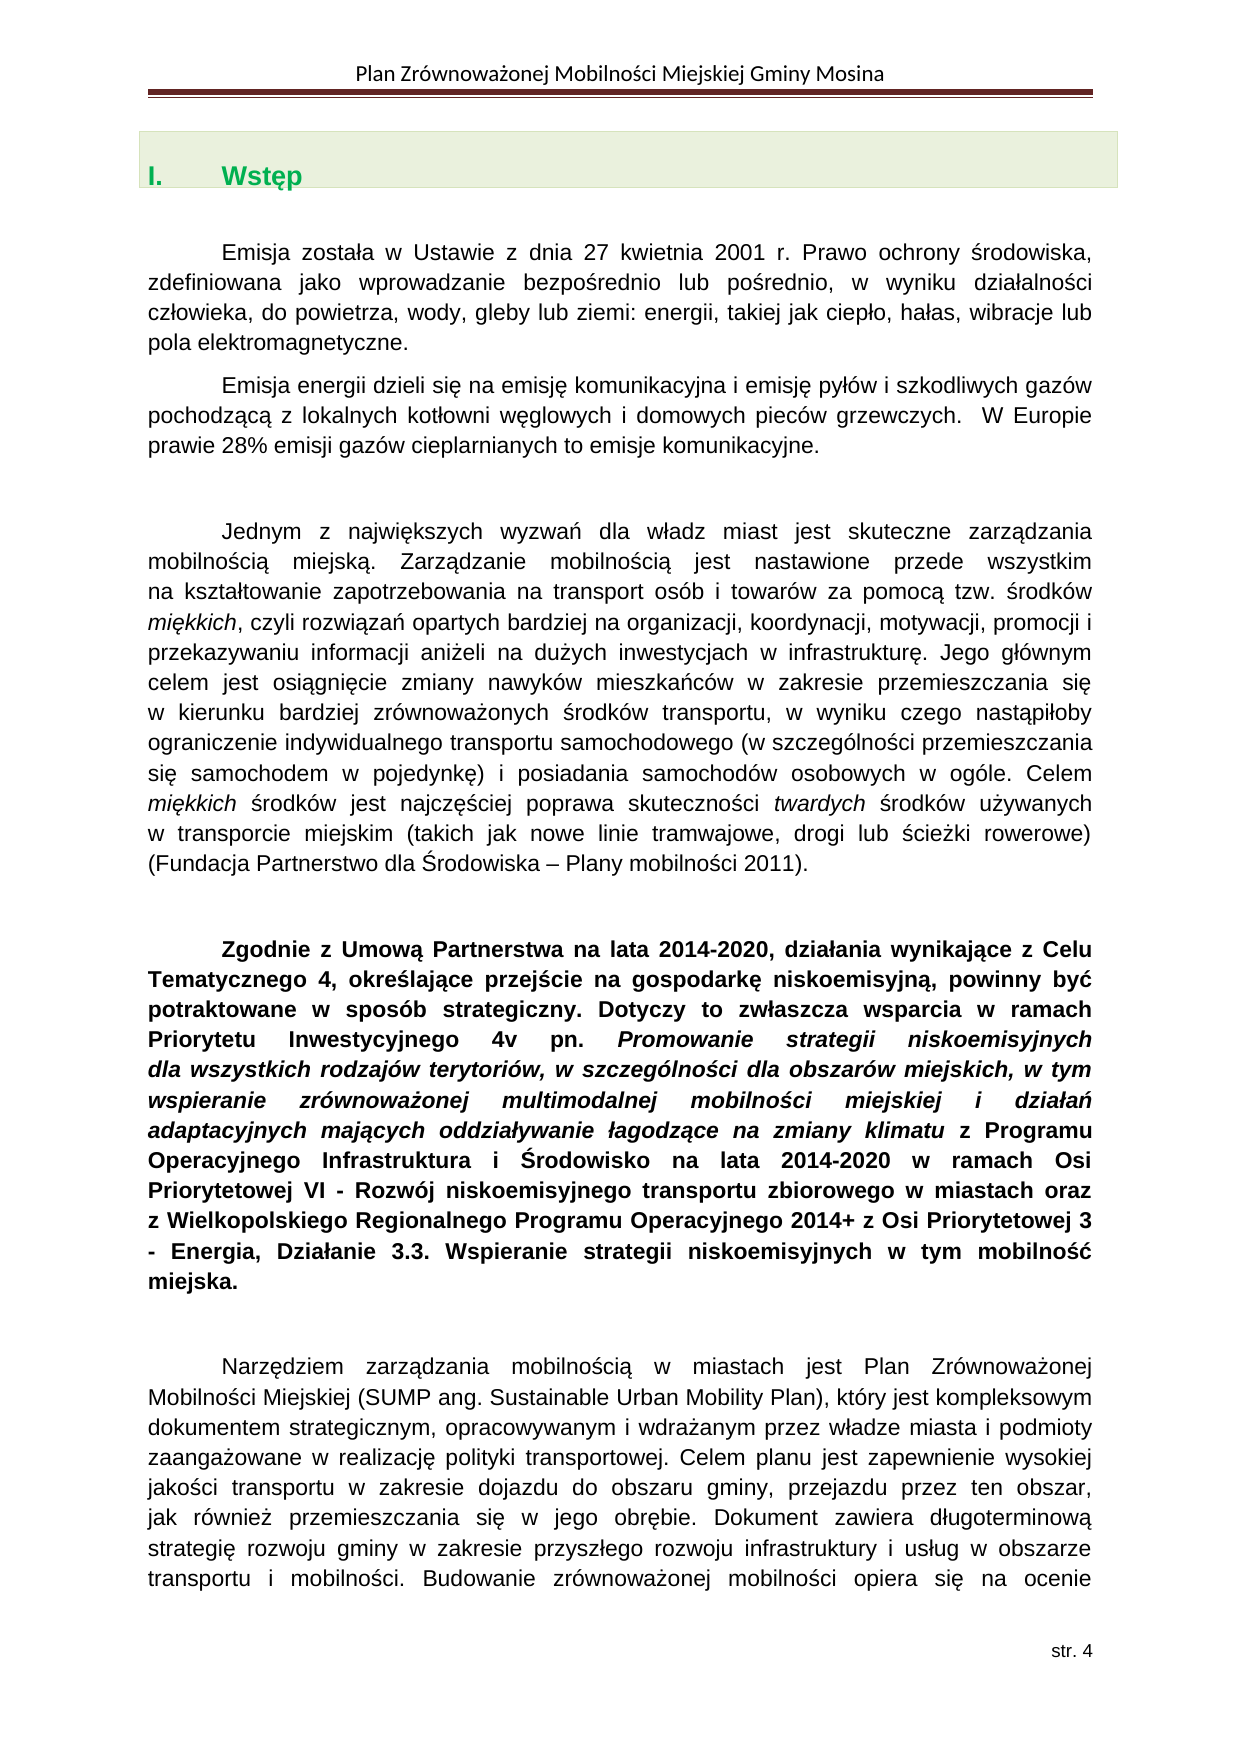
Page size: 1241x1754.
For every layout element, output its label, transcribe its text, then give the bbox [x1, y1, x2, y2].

list Wstęp [148, 160, 1093, 191]
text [148, 1353, 1093, 1591]
text Jednym z największych wyzwań dla władz miast jest skuteczne zarządzania mobilnością miejską. Zarządzanie mobilnością jest nastawione przede wszystkim na kształtowanie zapotrzebowania na transport osób i towarów za pomocą tzw. środków miękkich, czyli rozwiązań opartych bardziej na organizacji, koordynacji, motywacji, promocji i przekazywaniu informacji aniżeli na dużych inwestycjach w infrastrukturę. Jego głównym celem jest osiągnięcie zmiany nawyków mieszkańców w zakresie przemieszczania się w kierunku bardziej zrównoważonych środków transportu, w wyniku czego nastąpiłoby ograniczenie indywidualnego transportu samochodowego (w szczególności przemieszczania się samochodem w pojedynkę) i posiadania samochodów osobowych w ogóle. Celem miękkich środków jest najczęściej poprawa skuteczności twardych środków używanych w transporcie miejskim (takich jak nowe linie tramwajowe, drogi lub ścieżki rowerowe) (Fundacja Partnerstwo dla Środowiska – Plany mobilności 2011). [148, 518, 1093, 877]
text Emisja została w Ustawie z dnia 27 kwietnia 2001 r. Prawo ochrony środowiska, zdefiniowana jako wprowadzanie bezpośrednio lub pośrednio, w wyniku działalności człowieka, do powietrza, wody, gleby lub ziemi: energii, takiej jak ciepło, hałas, wibracje lub pola elektromagnetyczne. [148, 239, 1093, 356]
text Emisja energii dzieli się na emisję komunikacyjna i emisję pyłów i szkodliwych gazów pochodzącą z lokalnych kotłowni węglowych i domowych pieców grzewczych. W Europie prawie 28% emisji gazów cieplarnianych to emisje komunikacyjne. [148, 372, 1093, 459]
text Zgodnie z Umową Partnerstwa na lata 2014-2020, działania wynikające z Celu Tematycznego 4, określające przejście na gospodarkę niskoemisyjną, powinny być potraktowane w sposób strategiczny. Dotyczy to zwłaszcza wsparcia w ramach Priorytetu Inwestycyjnego 4v pn. Promowanie strategii niskoemisyjnych dla wszystkich rodzajów terytoriów, w szczególności dla obszarów miejskich, w tym wspieranie zrównoważonej multimodalnej mobilności miejskiej i działań adaptacyjnych mających oddziaływanie łagodzące na zmiany klimatu z Programu Operacyjnego Infrastruktura i Środowisko na lata 2014-2020 w ramach Osi Priorytetowej VI - Rozwój niskoemisyjnego transportu zbiorowego w miastach oraz z Wielkopolskiego Regionalnego Programu Operacyjnego 2014+ z Osi Priorytetowej 3 - Energia, Działanie 3.3. Wspieranie strategii niskoemisyjnych w tym mobilność miejska. [148, 936, 1093, 1294]
